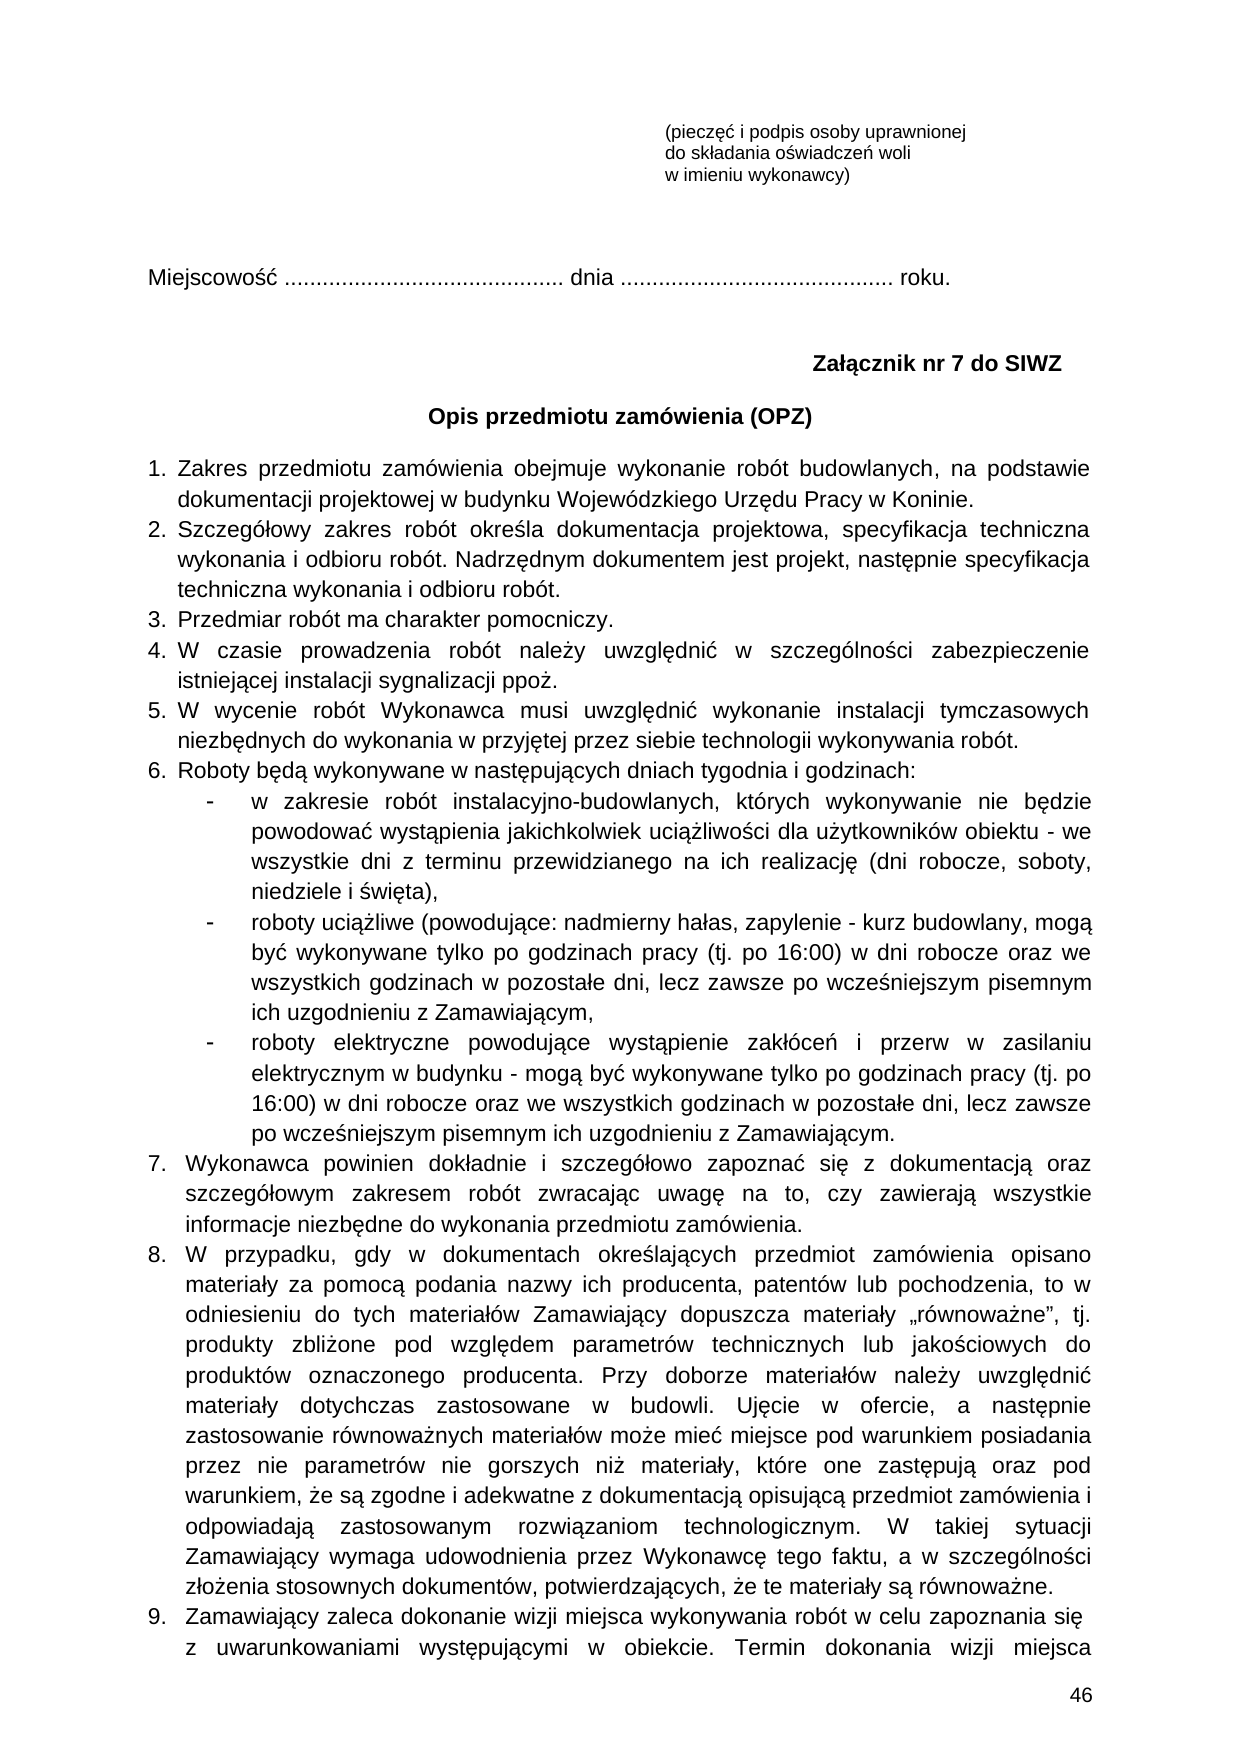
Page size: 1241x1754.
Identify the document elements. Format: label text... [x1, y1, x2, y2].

text Załącznik nr 7 do SIWZ [812, 350, 1092, 376]
list W wycenie robót Wykonawca musi uwzględnić wykonanie instalacji tymczasowych niezbędnych do wykonania w przyjętej przez siebie technologii wykonywania robót. [148, 697, 1090, 754]
list Zakres przedmiotu zamówienia obejmuje wykonanie robót budowlanych, na podstawie dokumentacji projektowej w budynku Wojewódzkiego Urzędu Pracy w Koninie. [148, 455, 1090, 512]
list Roboty będą wykonywane w następujących dniach tygodnia i godzinach: [148, 757, 1090, 784]
text (pieczęć i podpis osoby uprawnionej do składania oświadczeń woli w imieniu wykonawcy) [148, 121, 1092, 185]
list roboty uciążliwe (powodujące: nadmierny hałas, zapylenie - kurz budowlany, mogą być wykonywane tylko po godzinach pracy (tj. po 16:00) w dni robocze oraz we wszystkich godzinach w pozostałe dni, lecz zawsze po wcześniejszym pisemnym ich uzgodnieniu z Zamawiającym, [206, 908, 1092, 1026]
list Przedmiar robót ma charakter pomocniczy. [148, 606, 1090, 633]
list W przypadku, gdy w dokumentach określających przedmiot zamówienia opisano materiały za pomocą podania nazwy ich producenta, patentów lub pochodzenia, to w odniesieniu do tych materiałów Zamawiający dopuszcza materiały „równoważne”, tj. produkty zbliżone pod względem parametrów technicznych lub jakościowych do produktów oznaczonego producenta. Przy doborze materiałów należy uwzględnić materiały dotychczas zastosowane w budowli. Ujęcie w ofercie, a następnie zastosowanie równoważnych materiałów może mieć miejsce pod warunkiem posiadania przez nie parametrów nie gorszych niż materiały, które one zastępują oraz pod warunkiem, że są zgodne i adekwatne z dokumentacją opisującą przedmiot zamówienia i odpowiadają zastosowanym rozwiązaniom technologicznym. W takiej sytuacji Zamawiający wymaga udowodnienia przez Wykonawcę tego faktu, a w szczególności złożenia stosownych dokumentów, potwierdzających, że te materiały są równoważne. [148, 1241, 1092, 1599]
text Opis przedmiotu zamówienia (OPZ) [148, 403, 1092, 429]
list roboty elektryczne powodujące wystąpienie zakłóceń i przerw w zasilaniu elektrycznym w budynku - mogą być wykonywane tylko po godzinach pracy (tj. po 16:00) w dni robocze oraz we wszystkich godzinach w pozostałe dni, lecz zawsze po wcześniejszym pisemnym ich uzgodnieniu z Zamawiającym. [206, 1029, 1092, 1146]
list Szczegółowy zakres robót określa dokumentacja projektowa, specyfikacja techniczna wykonania i odbioru robót. Nadrzędnym dokumentem jest projekt, następnie specyfikacja techniczna wykonania i odbioru robót. [148, 516, 1090, 603]
list Wykonawca powinien dokładnie i szczegółowo zapoznać się z dokumentacją oraz szczegółowym zakresem robót zwracając uwagę na to, czy zawierają wszystkie informacje niezbędne do wykonania przedmiotu zamówienia. [148, 1150, 1092, 1237]
list W czasie prowadzenia robót należy uwzględnić w szczególności zabezpieczenie istniejącej instalacji sygnalizacji ppoż. [148, 637, 1090, 693]
list w zakresie robót instalacyjno-budowlanych, których wykonywanie nie będzie powodować wystąpienia jakichkolwiek uciążliwości dla użytkowników obiektu - we wszystkie dni z terminu przewidzianego na ich realizację (dni robocze, soboty, niedziele i święta), [206, 788, 1092, 905]
text Miejscowość ............................................ dnia ........................................... roku. [148, 264, 1092, 291]
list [148, 1603, 1092, 1660]
